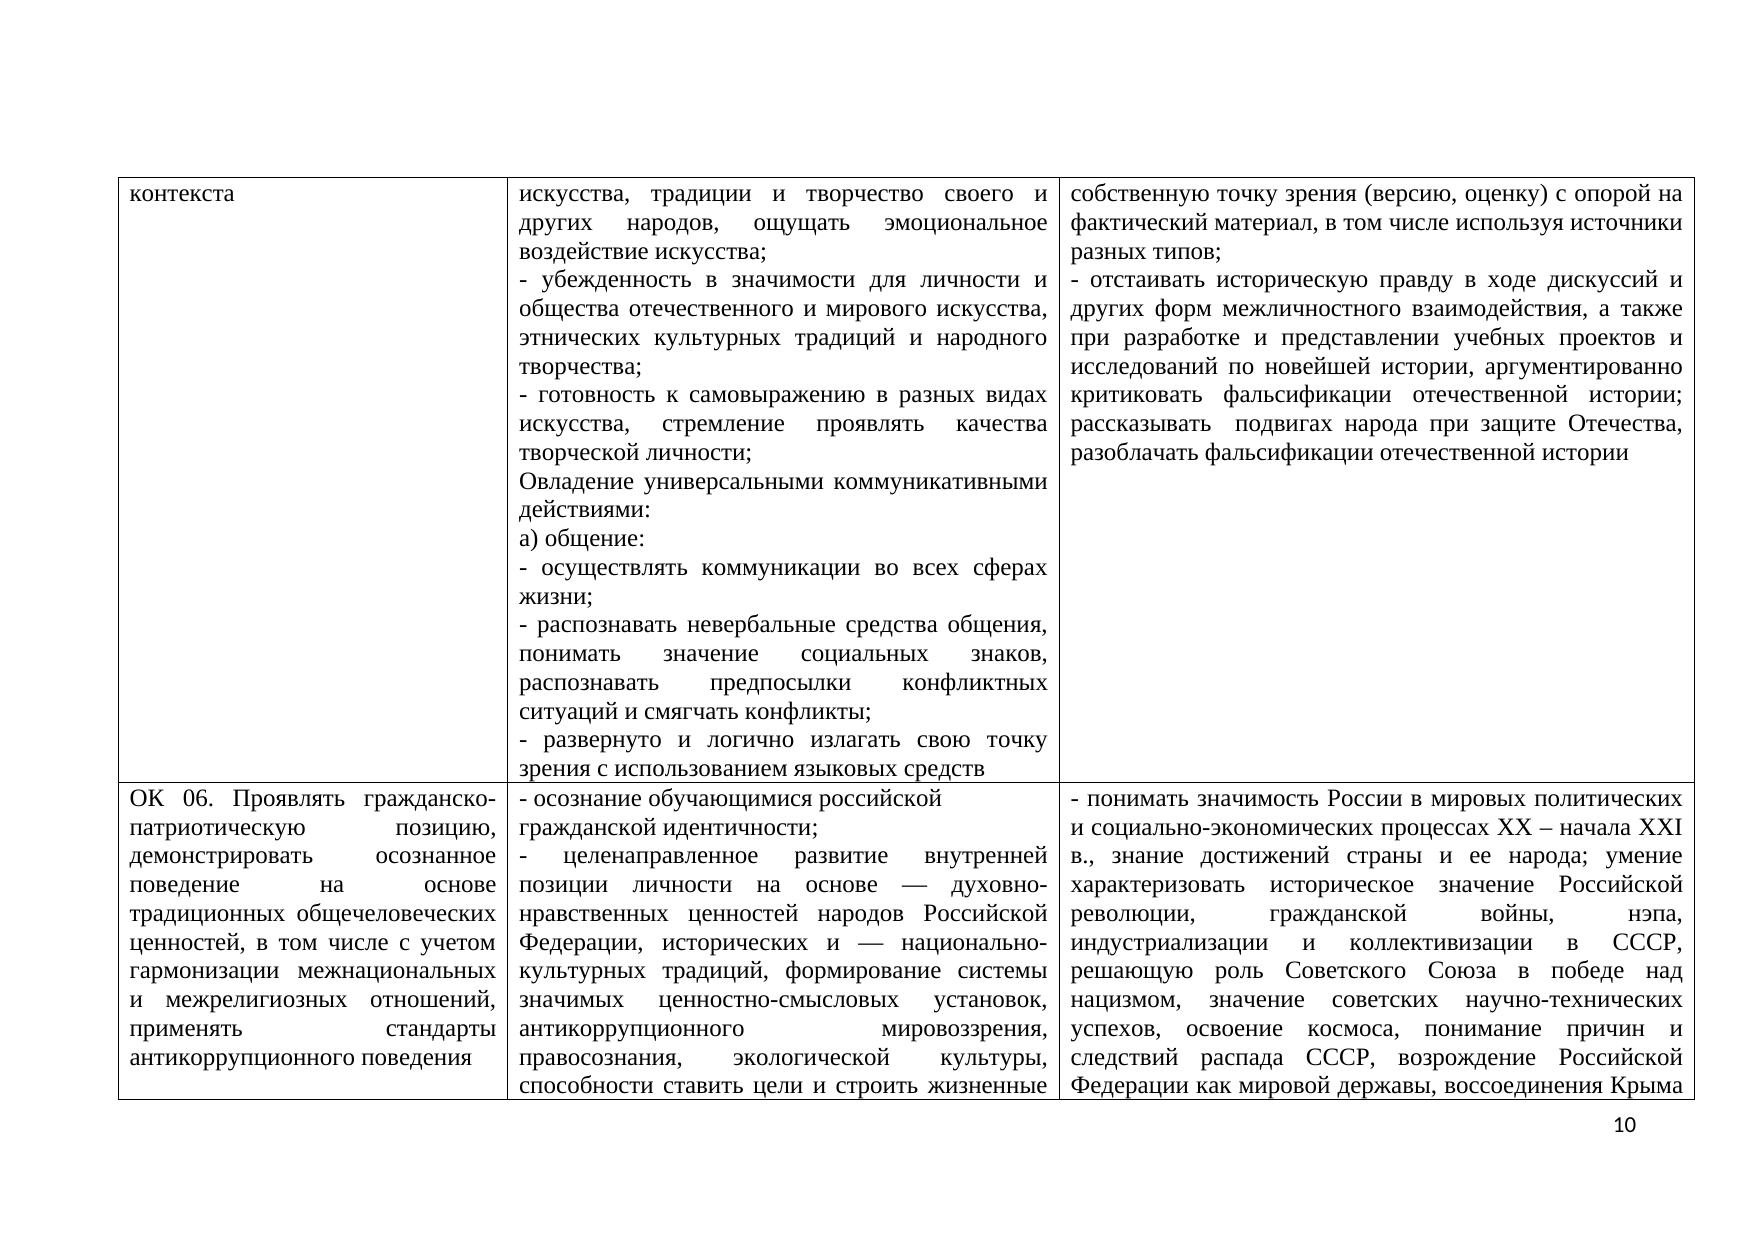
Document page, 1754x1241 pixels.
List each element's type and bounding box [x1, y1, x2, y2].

table_cell [119, 783, 507, 1099]
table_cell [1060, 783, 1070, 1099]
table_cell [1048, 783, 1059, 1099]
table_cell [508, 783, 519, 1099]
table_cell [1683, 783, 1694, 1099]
table_cell [1060, 178, 1694, 782]
table_cell [508, 178, 1059, 782]
table_cell [119, 178, 507, 782]
